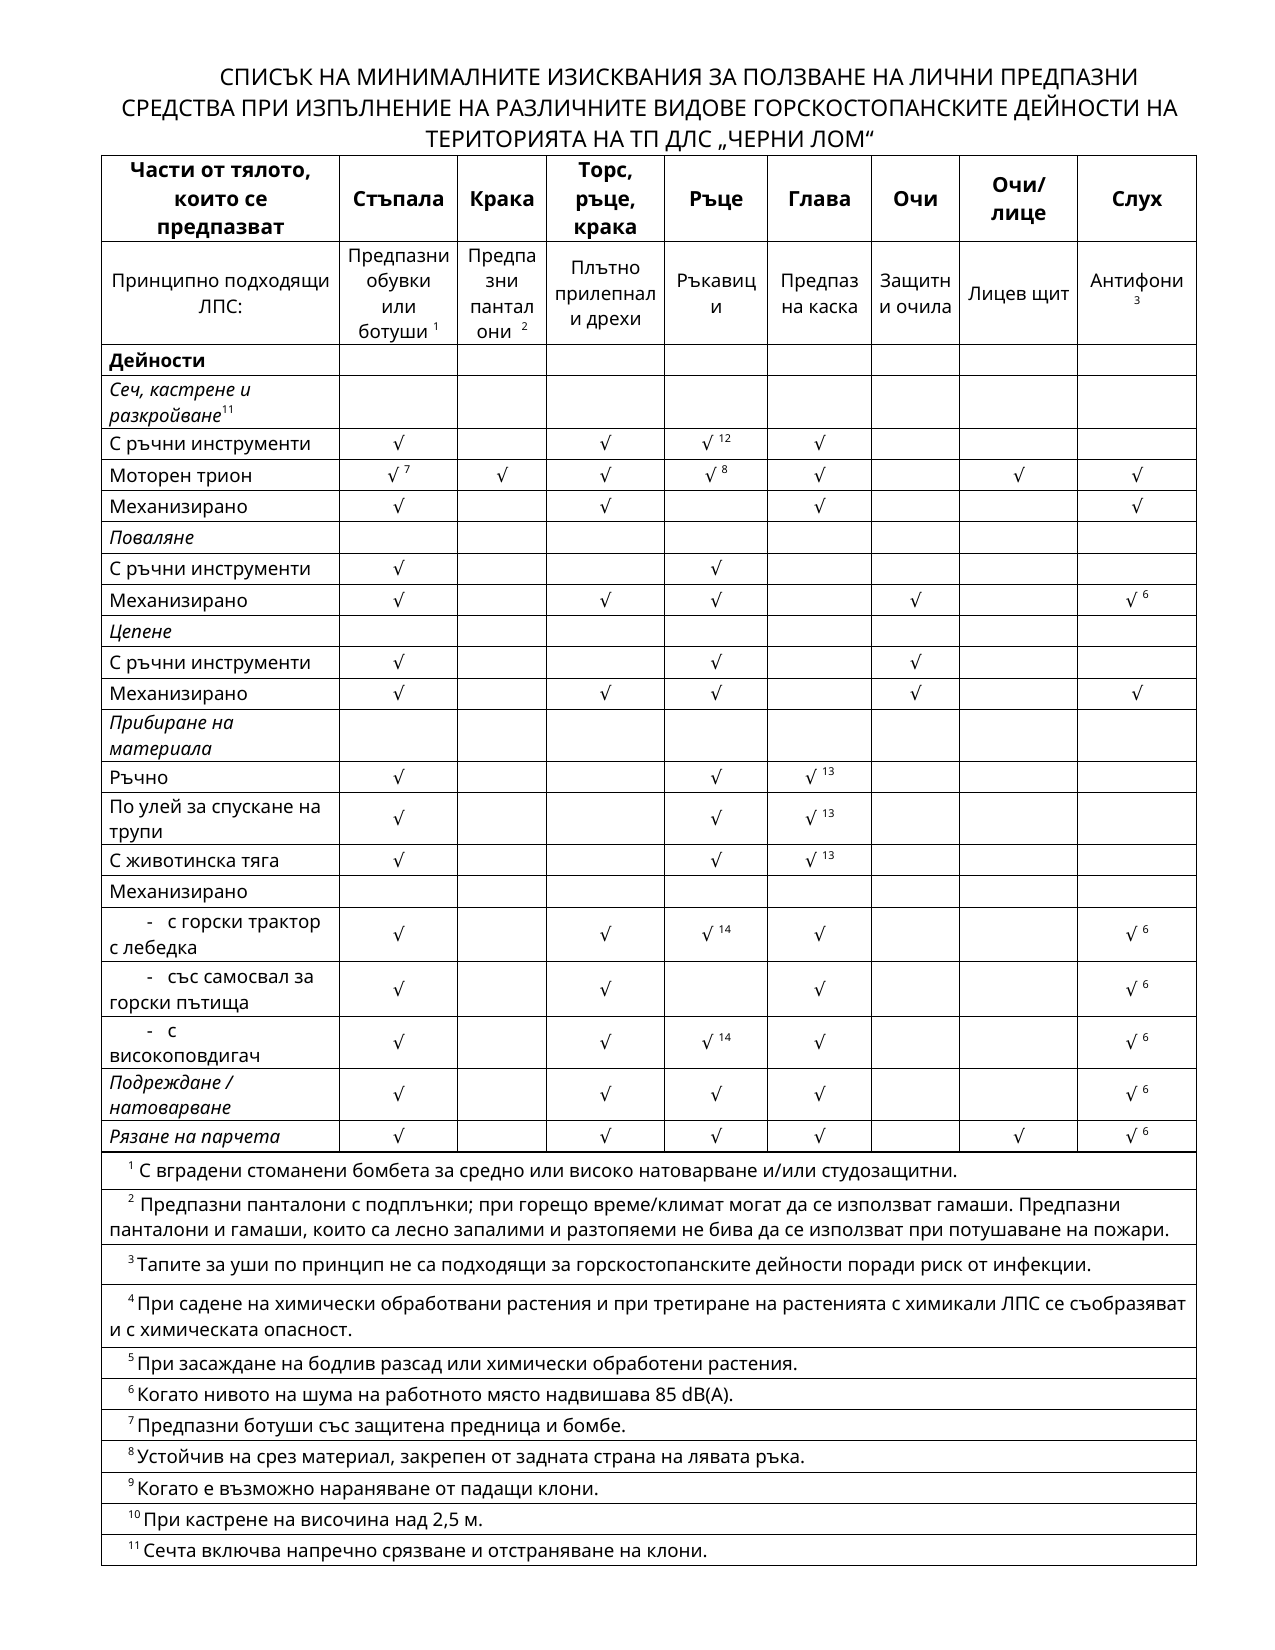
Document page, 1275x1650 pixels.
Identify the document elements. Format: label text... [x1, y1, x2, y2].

table_cell √ [547, 962, 664, 1016]
table_cell √ 13 [768, 762, 871, 792]
table_cell Предпазни панталони 2 [458, 242, 546, 344]
table_cell [768, 522, 871, 552]
table_cell √ [665, 1069, 767, 1120]
table_cell √ [340, 962, 457, 1016]
table_cell 6 Когато нивото на шума на работното място надвишава 85 dB(A). [102, 1379, 1196, 1409]
table_cell [458, 679, 546, 709]
table_cell [960, 585, 1077, 615]
table_cell √ [340, 429, 457, 459]
table_cell √ [547, 460, 664, 490]
table_cell √ [547, 491, 664, 521]
table_cell √ [768, 491, 871, 521]
table_cell √ [960, 460, 1077, 490]
table_cell [1078, 554, 1196, 584]
table_cell [960, 962, 1077, 1016]
table_cell [665, 616, 767, 646]
table_cell √ [768, 429, 871, 459]
table_cell √ [1078, 460, 1196, 490]
table_cell √ [1078, 491, 1196, 521]
table_cell [768, 585, 871, 615]
table_cell [1078, 710, 1196, 761]
table_cell [1078, 429, 1196, 459]
table_cell [1078, 345, 1196, 375]
table_cell Сеч, кастрене и разкройване11 [102, 376, 339, 427]
table_cell Прибиране на материала [102, 710, 339, 761]
table_cell [547, 522, 664, 552]
table_cell [547, 647, 664, 677]
table_cell √ 12 [665, 429, 767, 459]
table_cell √ 14 [665, 1017, 767, 1068]
table_cell [340, 522, 457, 552]
table_cell √ [547, 679, 664, 709]
table_cell [872, 876, 959, 907]
table_cell [340, 876, 457, 907]
table_cell 1 С вградени стоманени бомбета за средно или високо натоварване и/или студозащитни. [102, 1153, 1196, 1189]
table_cell Механизирано [102, 491, 339, 521]
table_cell [458, 908, 546, 961]
table_cell С ръчни инструменти [102, 554, 339, 584]
table_cell - с високоповдигач [102, 1017, 339, 1068]
table_cell [960, 876, 1077, 907]
table_cell √ [340, 647, 457, 677]
table_cell [458, 554, 546, 584]
table_cell √ 6 [1078, 1069, 1196, 1120]
table_cell 8 Устойчив на срез материал, закрепен от задната страна на лявата ръка. [102, 1441, 1196, 1472]
table_cell [872, 762, 959, 792]
table_cell - с горски трактор с лебедка [102, 908, 339, 961]
table_cell С животинска тяга [102, 845, 339, 875]
table_cell Рязане на парчета [102, 1121, 339, 1151]
table_cell [768, 679, 871, 709]
table_cell Механизирано [102, 679, 339, 709]
table_cell Дейности [102, 345, 339, 375]
table_cell [872, 908, 959, 961]
table_cell [872, 845, 959, 875]
table_cell √ [340, 1121, 457, 1151]
table_cell √ [340, 845, 457, 875]
table_cell [872, 1069, 959, 1120]
table_cell [960, 491, 1077, 521]
table_cell - със самосвал за горски пътища [102, 962, 339, 1016]
table_cell √ [768, 460, 871, 490]
table_cell √ [340, 554, 457, 584]
table_header Глава [768, 156, 871, 241]
table_cell [960, 554, 1077, 584]
table_cell [547, 710, 664, 761]
table_header Торс, ръце, крака [547, 156, 664, 241]
table_cell [665, 962, 767, 1016]
table_cell [872, 345, 959, 375]
table_cell √ [340, 1017, 457, 1068]
table_cell √ [547, 585, 664, 615]
table_cell [960, 845, 1077, 875]
table_cell [872, 554, 959, 584]
table_cell [960, 793, 1077, 844]
table_cell √ [547, 908, 664, 961]
table_cell [458, 647, 546, 677]
table_cell [665, 876, 767, 907]
table_cell Механизирано [102, 585, 339, 615]
table_cell С ръчни инструменти [102, 429, 339, 459]
table_header Очи [872, 156, 959, 241]
table_cell √ [458, 460, 546, 490]
table_cell [960, 616, 1077, 646]
table_cell [547, 876, 664, 907]
table_cell [458, 1017, 546, 1068]
table_cell √ [340, 679, 457, 709]
table_cell √ [340, 762, 457, 792]
table_cell √ 13 [768, 845, 871, 875]
table_cell √ [960, 1121, 1077, 1151]
table_cell [768, 710, 871, 761]
table_header Ръце [665, 156, 767, 241]
table_cell [458, 876, 546, 907]
table_cell [960, 1017, 1077, 1068]
table_cell √ [665, 647, 767, 677]
table_cell √ [665, 554, 767, 584]
table_header Очи/лице [960, 156, 1077, 241]
table_cell [458, 1121, 546, 1151]
table_cell [960, 376, 1077, 427]
table_cell [960, 522, 1077, 552]
table_cell 5 При засаждане на бодлив разсад или химически обработени растения. [102, 1348, 1196, 1378]
table_cell [458, 345, 546, 375]
table_cell [872, 710, 959, 761]
table_cell [547, 554, 664, 584]
table_cell √ 13 [768, 793, 871, 844]
table_cell [960, 710, 1077, 761]
table_cell Принципно подходящи ЛПС: [102, 242, 339, 344]
table_cell [872, 376, 959, 427]
table_cell Антифони 3 [1078, 242, 1196, 344]
table_cell [768, 647, 871, 677]
table_cell [960, 345, 1077, 375]
table_cell Защитни очила [872, 242, 959, 344]
table_header Крака [458, 156, 546, 241]
table_cell √ [340, 908, 457, 961]
table_cell √ [768, 1121, 871, 1151]
table_cell √ [665, 585, 767, 615]
table_cell [547, 762, 664, 792]
table_cell √ [547, 1121, 664, 1151]
table_cell [1078, 762, 1196, 792]
table_cell [872, 522, 959, 552]
table_cell √ 8 [665, 460, 767, 490]
table_cell √ [547, 1017, 664, 1068]
table_cell [872, 962, 959, 1016]
table_cell [1078, 522, 1196, 552]
table_cell [458, 616, 546, 646]
table_cell [458, 793, 546, 844]
table_cell [1078, 376, 1196, 427]
table_cell [1078, 647, 1196, 677]
table_cell Ръкавици [665, 242, 767, 344]
table_header Части от тялото, които се предпазват [102, 156, 339, 241]
table_cell 2 Предпазни панталони с подплънки; при горещо време/климат могат да се използват гамаши. Предпазни панталони и гамаши, които са лесно запалими и разтопяеми не бива да се използват при потушаване на пожари. [102, 1190, 1196, 1243]
table_cell [340, 710, 457, 761]
table_cell [665, 710, 767, 761]
table_cell [458, 429, 546, 459]
table_cell [872, 460, 959, 490]
table_cell √ [340, 793, 457, 844]
table_cell Механизирано [102, 876, 339, 907]
table_cell [458, 762, 546, 792]
table_cell [458, 845, 546, 875]
table_cell √ 7 [340, 460, 457, 490]
table_cell Предпазна каска [768, 242, 871, 344]
table_cell [547, 616, 664, 646]
table_cell [960, 908, 1077, 961]
table_cell [960, 1069, 1077, 1120]
table_cell Предпазни обувки или ботуши 1 [340, 242, 457, 344]
table_cell 4 При садене на химически обработвани растения и при третиране на растенията с химикали ЛПС се съобразяват и с химическата опасност. [102, 1285, 1196, 1347]
table_cell √ 6 [1078, 585, 1196, 615]
table_header Стъпала [340, 156, 457, 241]
table_cell Поваляне [102, 522, 339, 552]
table_cell √ 6 [1078, 1121, 1196, 1151]
table_cell √ [665, 1121, 767, 1151]
table_cell √ 6 [1078, 908, 1196, 961]
table_cell √ [547, 429, 664, 459]
table_cell √ [768, 1069, 871, 1120]
table_cell [458, 710, 546, 761]
table_cell [458, 491, 546, 521]
table_cell Подреждане / натоварване [102, 1069, 339, 1120]
table_cell [872, 616, 959, 646]
table_cell [458, 522, 546, 552]
table_cell Ръчно [102, 762, 339, 792]
table_cell [1078, 876, 1196, 907]
table_cell [768, 876, 871, 907]
table_cell √ [340, 1069, 457, 1120]
table_cell [1078, 616, 1196, 646]
table_cell √ [1078, 679, 1196, 709]
table_cell √ [340, 585, 457, 615]
table_cell [665, 491, 767, 521]
table_cell Плътно прилепнали дрехи [547, 242, 664, 344]
table_cell [768, 554, 871, 584]
table_cell Лицев щит [960, 242, 1077, 344]
table_cell √ [665, 762, 767, 792]
table_cell [768, 616, 871, 646]
table_cell 7 Предпазни ботуши със защитена предница и бомбе. [102, 1410, 1196, 1440]
table_cell [960, 679, 1077, 709]
table_cell [1078, 845, 1196, 875]
table_cell √ [768, 1017, 871, 1068]
table_cell √ 14 [665, 908, 767, 961]
text СПИСЪК НА МИНИМАЛНИТЕ ИЗИСКВАНИЯ ЗА ПОЛЗВАНЕ НА ЛИЧНИ ПРЕДПАЗНИ СРЕДСТВА ПРИ ИЗПЪЛНЕНИЕ НА РАЗЛИЧНИТЕ ВИДОВЕ ГОРСКОСТОПАНСКИТЕ ДЕЙНОСТИ НА ТЕРИТОРИЯТА НА ТП ДЛС „ЧЕРНИ ЛОМ“ [103, 61, 1196, 154]
table_cell [872, 491, 959, 521]
table_cell [547, 376, 664, 427]
table_cell √ [665, 793, 767, 844]
table_cell [340, 376, 457, 427]
table_cell [665, 345, 767, 375]
table_cell [872, 1017, 959, 1068]
table_cell 11 Сечта включва напречно срязване и отстраняване на клони. [102, 1535, 1196, 1565]
table_cell [960, 429, 1077, 459]
table_cell [665, 376, 767, 427]
table_cell √ [768, 908, 871, 961]
table_cell √ [768, 962, 871, 1016]
table_cell 3 Тапите за уши по принцип не са подходящи за горскостопанските дейности поради риск от инфекции. [102, 1245, 1196, 1284]
table_cell √ 6 [1078, 1017, 1196, 1068]
table_cell [872, 793, 959, 844]
table_cell [547, 793, 664, 844]
table_cell [872, 429, 959, 459]
table_cell [340, 616, 457, 646]
table_cell Моторен трион [102, 460, 339, 490]
table_cell √ [872, 647, 959, 677]
table_cell 9 Когато е възможно нараняване от падащи клони. [102, 1473, 1196, 1503]
table_cell √ [547, 1069, 664, 1120]
table_header Слух [1078, 156, 1196, 241]
table_cell √ [665, 845, 767, 875]
table_cell [872, 1121, 959, 1151]
table_cell [960, 647, 1077, 677]
table_cell С ръчни инструменти [102, 647, 339, 677]
table_cell [1078, 793, 1196, 844]
table_cell [340, 345, 457, 375]
table_cell [768, 376, 871, 427]
table_cell [547, 845, 664, 875]
table_cell Цепене [102, 616, 339, 646]
table_cell √ [665, 679, 767, 709]
table_cell [960, 762, 1077, 792]
table_cell √ [872, 679, 959, 709]
table_cell [547, 345, 664, 375]
table_cell По улей за спускане на трупи [102, 793, 339, 844]
table_cell [458, 376, 546, 427]
table_cell √ 6 [1078, 962, 1196, 1016]
table_cell [665, 522, 767, 552]
table_cell √ [340, 491, 457, 521]
table_cell √ [872, 585, 959, 615]
table_cell [458, 962, 546, 1016]
table_cell [458, 1069, 546, 1120]
table_cell [768, 345, 871, 375]
table_cell [458, 585, 546, 615]
table_cell 10 При кастрене на височина над 2,5 м. [102, 1504, 1196, 1534]
